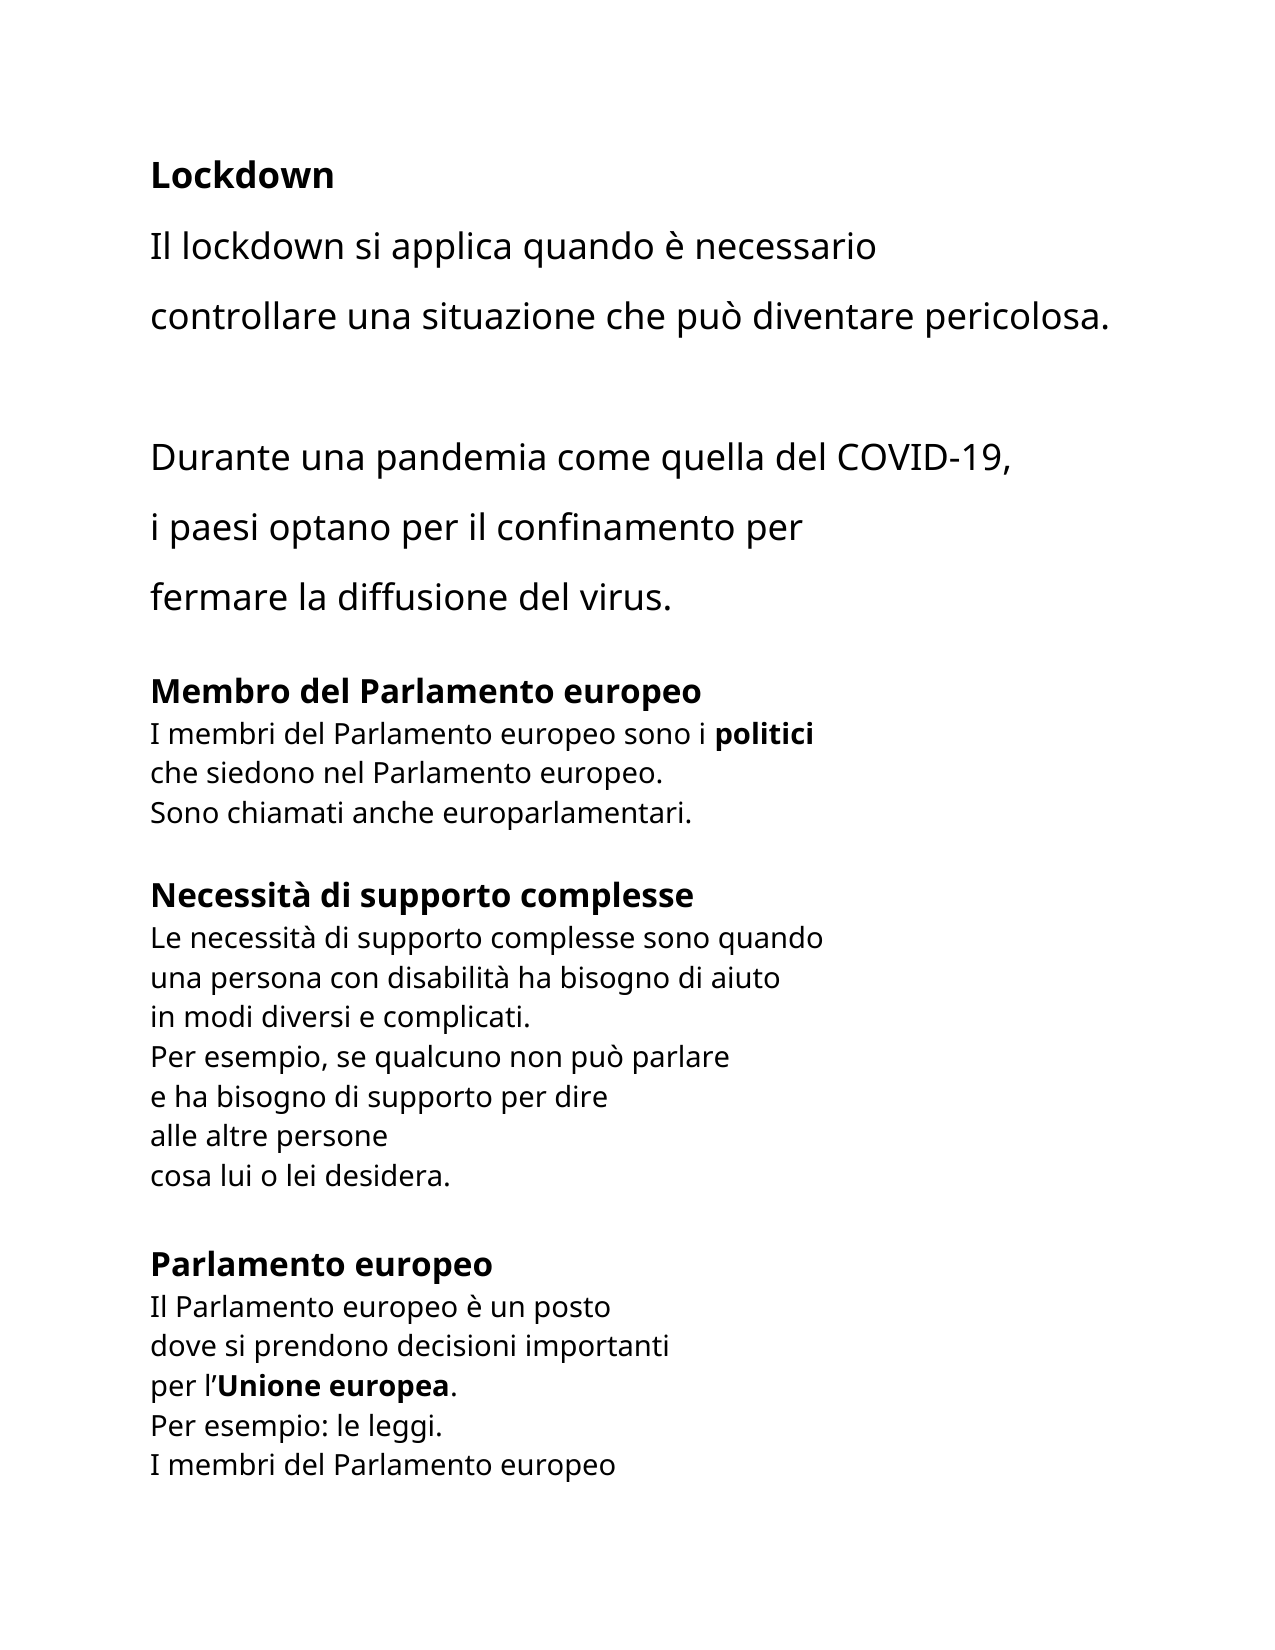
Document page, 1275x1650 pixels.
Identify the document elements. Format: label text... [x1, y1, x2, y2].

text Le necessità di supporto complesse sono quando [150, 917, 1125, 957]
text i paesi optano per il confinamento per [150, 502, 1125, 551]
text Per esempio: le leggi. [150, 1405, 1125, 1445]
text I membri del Parlamento europeo sono i politici [150, 713, 1125, 753]
text Il lockdown si applica quando è necessario [150, 220, 1125, 270]
text cosa lui o lei desidera. [150, 1155, 1125, 1195]
text Sono chiamati anche europarlamentari. [150, 792, 1125, 832]
text Membro del Parlamento europeo [150, 668, 1125, 713]
text Parlamento europeo [150, 1241, 1125, 1286]
text per l’Unione europea. [150, 1365, 1125, 1405]
text e ha bisogno di supporto per dire [150, 1076, 1125, 1116]
text Lockdown [150, 150, 1125, 200]
text Durante una pandemia come quella del COVID-19, [150, 431, 1125, 481]
text Necessità di supporto complesse [150, 872, 1125, 917]
text Il Parlamento europeo è un posto [150, 1286, 1125, 1326]
text fermare la diffusione del virus. [150, 572, 1125, 622]
text in modi diversi e complicati. [150, 997, 1125, 1036]
text che siedono nel Parlamento europeo. [150, 753, 1125, 792]
text controllare una situazione che può diventare pericolosa. [150, 291, 1125, 340]
text dove si prendono decisioni importanti [150, 1326, 1125, 1365]
text una persona con disabilità ha bisogno di aiuto [150, 957, 1125, 997]
text Per esempio, se qualcuno non può parlare [150, 1036, 1125, 1076]
text alle altre persone [150, 1116, 1125, 1155]
text I membri del Parlamento europeo [150, 1445, 1125, 1484]
